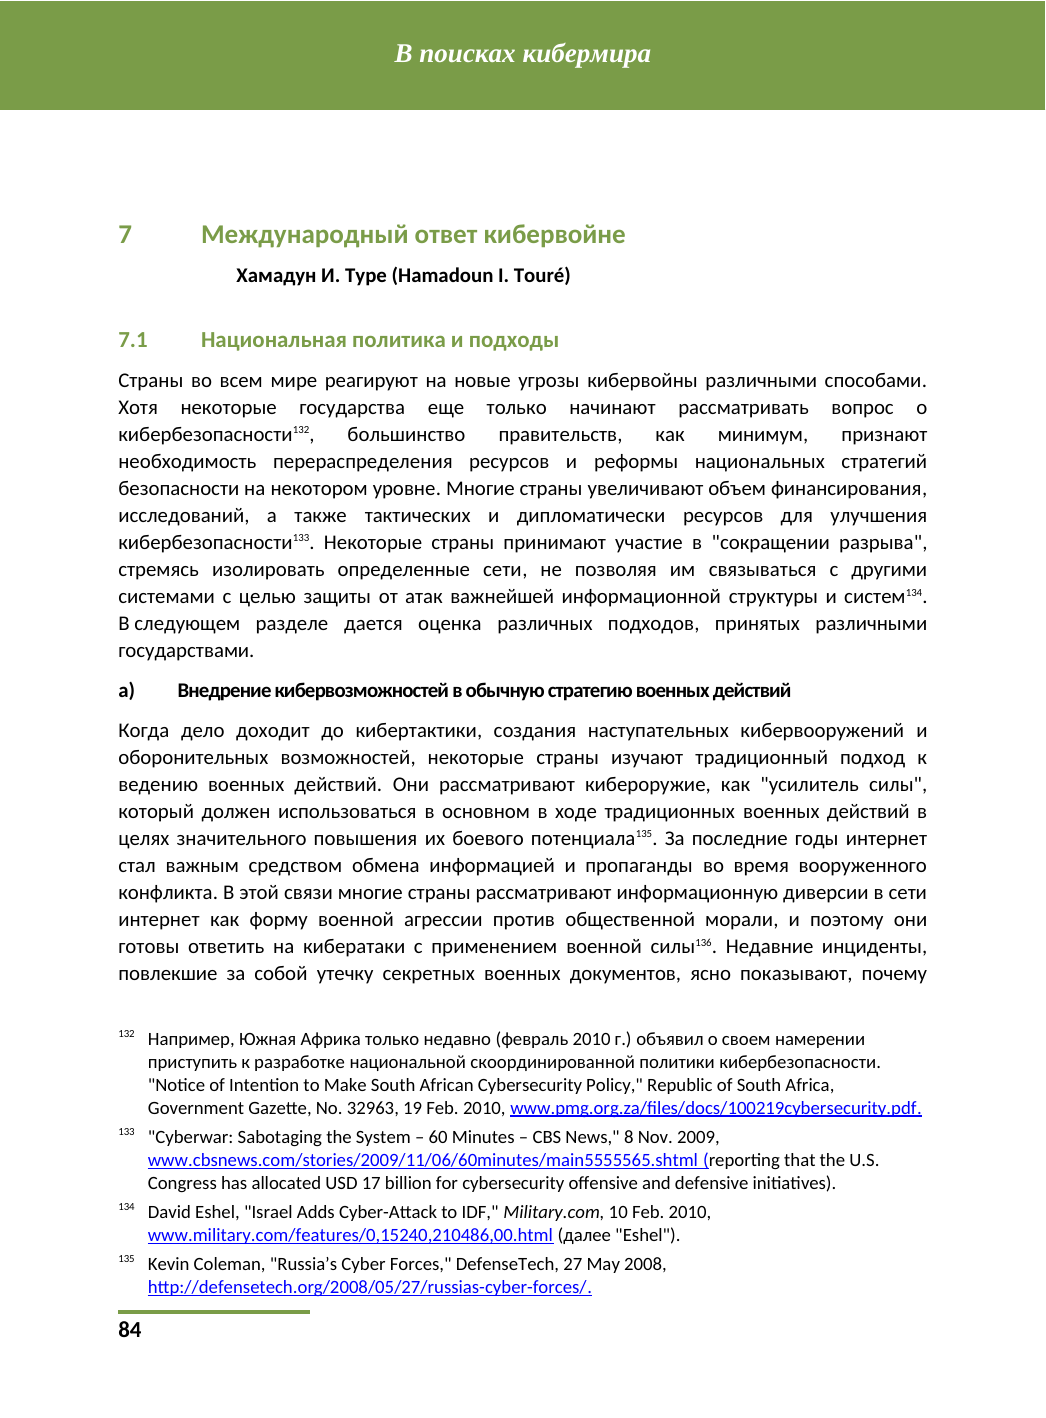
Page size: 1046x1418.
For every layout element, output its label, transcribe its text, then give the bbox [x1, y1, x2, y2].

subtitle 7.1 Национальная политика и подходы [118, 326, 927, 353]
text Когда дело доходит до кибертактики, создания наступательных кибервооружений и оборонительных возможностей, некоторые страны изучают традиционный подход к ведению военных действий. Они рассматривают кибероружие, как "усилитель силы", который должен использоваться в основном в ходе традиционных военных действий в целях значительного повышения их боевого потенциала. За последние годы интернет стал важным средством обмена информацией и пропаганды во время вооруженного конфликта. В этой связи многие страны рассматривают информационную диверсии в сети интернет как форму военной агрессии против общественной морали, и поэтому они готовы ответить на кибератаки с применением военной силы. Недавние инциденты, повлекшие за собой утечку секретных военных документов, ясно показывают, почему государства беспокоятся о возможных последствиях киберуязвимости для морали и общественной поддержки. Некоторые государственные чиновники указывают, что в прошлом они могли бы считать тактику информационной войны военными действиями, вне зависимости от того привела ли она к жертвам, и, следовательно, военный ответ был быть оправданным. [118, 715, 927, 986]
text Хамадун И. Туре (Hamadoun I. Touré) [118, 261, 927, 288]
subtitle 7 Международный ответ кибервойне [118, 222, 927, 249]
text Страны во всем мире реагируют на новые угрозы кибервойны различными способами. Хотя некоторые государства еще только начинают рассматривать вопрос о кибербезопасности, большинство правительств, как минимум, признают необходимость перераспределения ресурсов и реформы национальных стратегий безопасности на некотором уровне. Многие страны увеличивают объем финансирования, исследований, а также тактических и дипломатически ресурсов для улучшения кибербезопасности. Некоторые страны принимают участие в "сокращении разрыва", стремясь изолировать определенные сети, не позволяя им связываться с другими системами с целью защиты от атак важнейшей информационной структуры и систем. В следующем разделе дается оценка различных подходов, принятых различными государствами. [118, 365, 927, 663]
text a) Внедрение кибервозможностей в обычную стратегию военных действий [118, 676, 927, 703]
